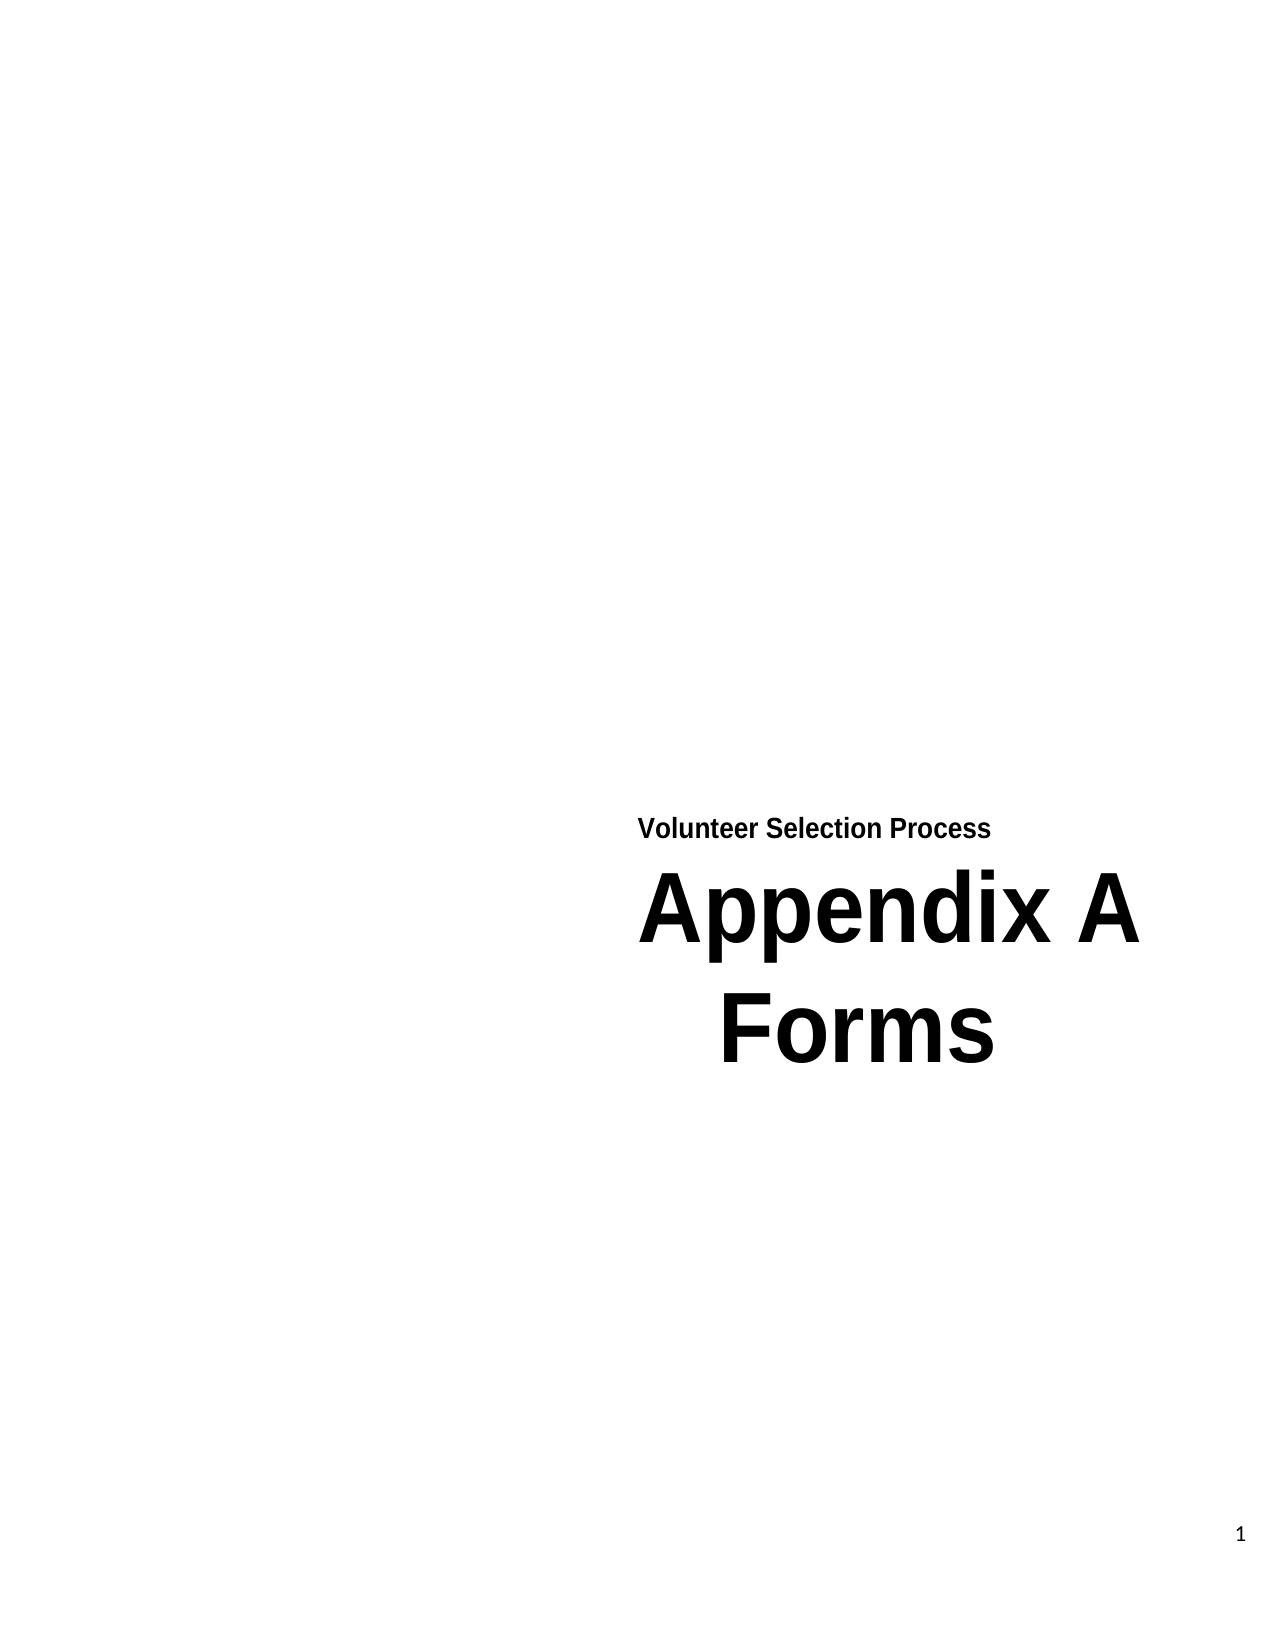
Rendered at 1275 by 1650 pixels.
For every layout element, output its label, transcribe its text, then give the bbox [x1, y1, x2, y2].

text Forms [112, 972, 1162, 1089]
text Volunteer Selection Process [562, 812, 1162, 845]
text Appendix A [112, 852, 1162, 969]
